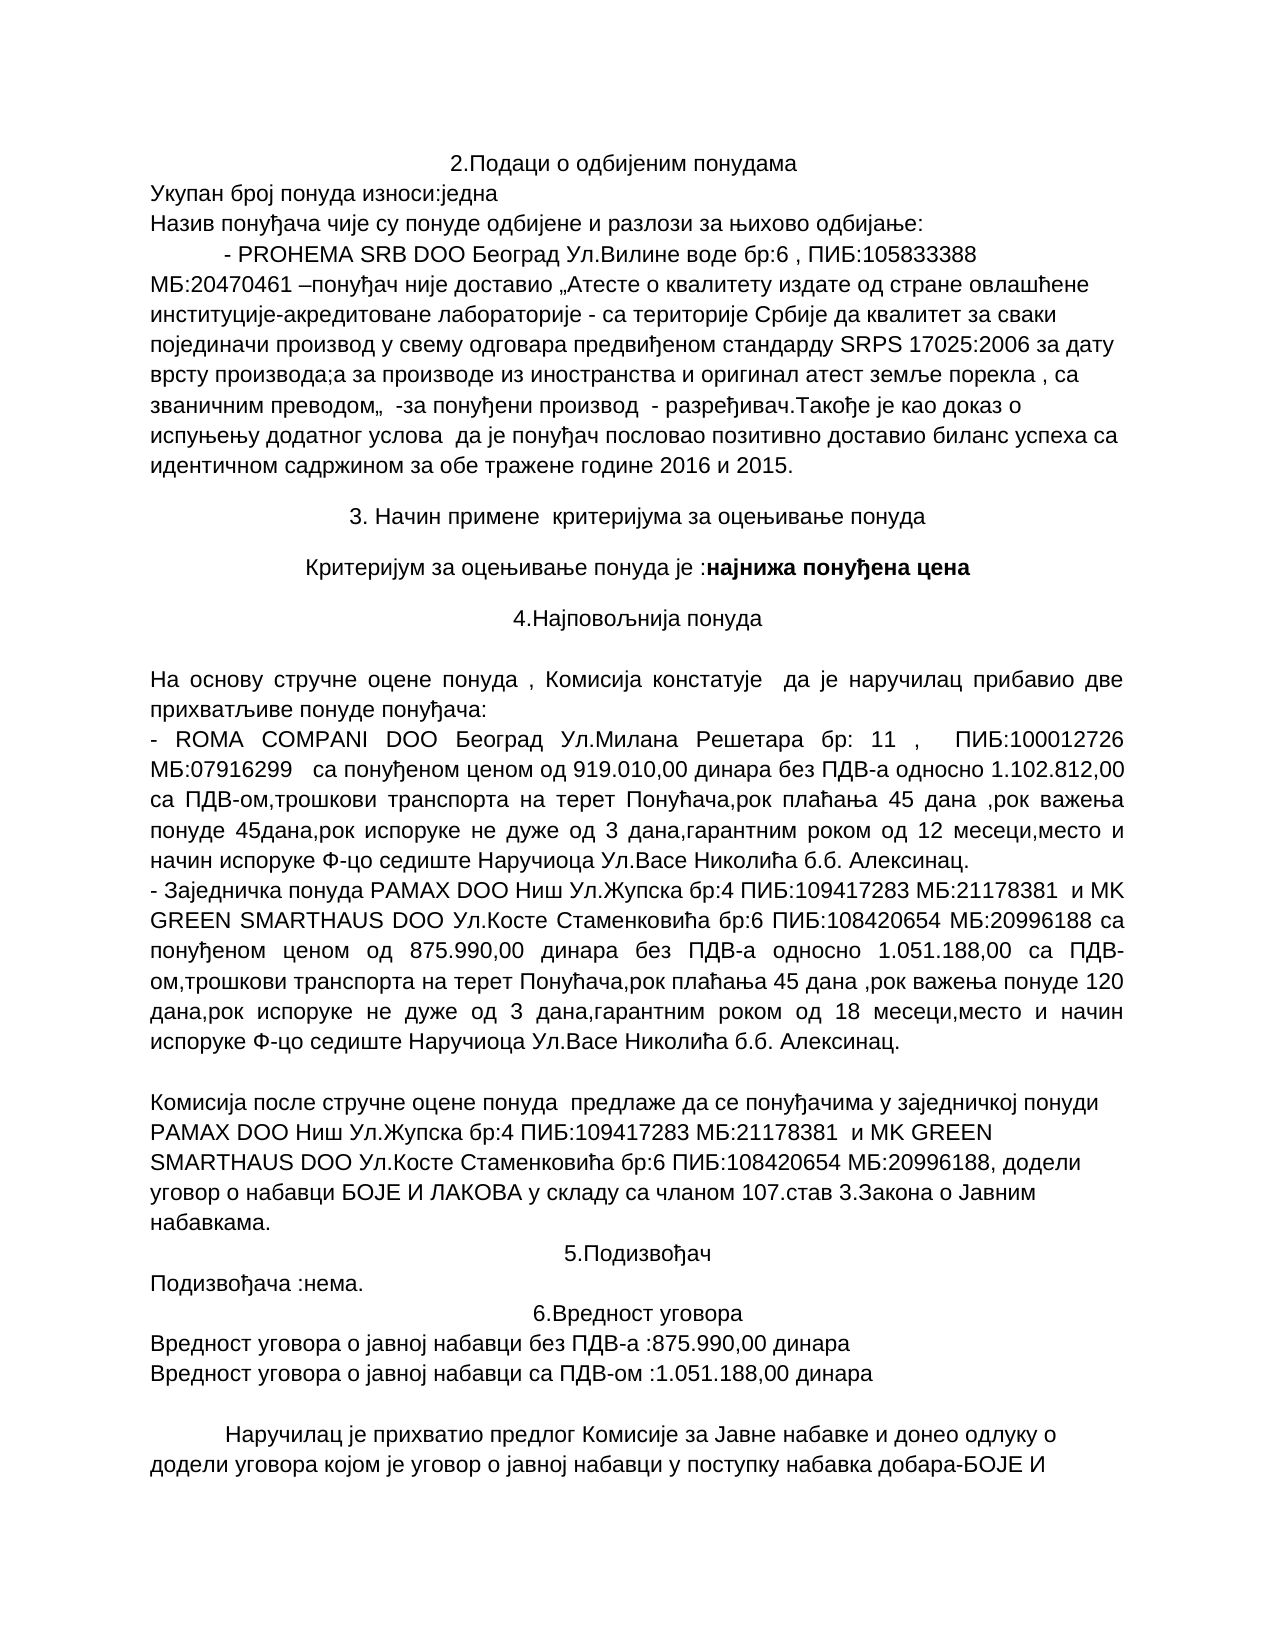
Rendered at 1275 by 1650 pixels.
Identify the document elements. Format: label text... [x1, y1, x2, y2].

text - ROMA COMPANI DOO Београд Ул.Милана Решетара бр: 11 , ПИБ:100012726 МБ:07916299 са понуђеном ценом од 919.010,00 динара без ПДВ-а односно 1.102.812,00 са ПДВ-ом,трошкови транспорта на терет Понућача,рок плаћања 45 дана ,рок важења понуде 45дана,рок испоруке не дуже од 3 дана,гарантним роком од 12 месеци,место и начин испоруке Ф-цо седиште Наручиоца Ул.Васе Николића б.б. Алексинац. [150, 726, 1125, 873]
text Подизвођача :нема. [150, 1270, 1125, 1296]
text 2.Подаци о одбијеним понудама [375, 150, 1125, 176]
text - Заједничка понуда PAMAX DOO Ниш Ул.Жупска бр:4 ПИБ:109417283 МБ:21178381 и MK GREEN SMARTHAUS DOO Ул.Косте Стаменковића бр:6 ПИБ:108420654 МБ:20996188 са понуђеном ценом од 875.990,00 динара без ПДВ-а односно 1.051.188,00 са ПДВ-ом,трошкови транспорта на терет Понућача,рок плаћања 45 дана ,рок важења понуде 120 дана,рок испоруке не дуже од 3 дана,гарантним роком од 18 месеци,место и начин испоруке Ф-цо седиште Наручиоца Ул.Васе Николића б.б. Алексинац. [150, 877, 1125, 1054]
text На основу стручне оцене понуда , Комисија констатује да је наручилац прибавио две прихватљиве понуде понуђача: [150, 666, 1125, 722]
text Комисија после стручне оцене понуда предлаже да се понуђачима у заједничкој понуди PAMAX DOO Ниш Ул.Жупска бр:4 ПИБ:109417283 МБ:21178381 и MK GREEN SMARTHAUS DOO Ул.Косте Стаменковића бр:6 ПИБ:108420654 МБ:20996188, додели уговор о набавци БОЈЕ И ЛАКОВА у складу са чланом 107.став 3.Закона о Јавним набавкама. [150, 1088, 1125, 1236]
text - PROHEMA SRB DOO Београд Ул.Вилине воде бр:6 , ПИБ:105833388 МБ:20470461 –понуђач није доставио „Атесте о квалитету издате од стране овлашћене институције-акредитоване лабораторије - са територије Србије да квалитет за сваки појединачи производ у свему одговара предвиђеном стандарду SRPS 17025:2006 за дату врсту производа;а за производе из иностранства и оригинал атест земље порекла , са званичним преводом„ -за понуђени производ - разређивач.Такође је као доказ о испуњењу додатног услова да је понуђач пословао позитивно доставио биланс успеха са идентичном садржином за обе тражене године 2016 и 2015. [150, 241, 1125, 478]
text Вредност уговора о јавној набавци без ПДВ-а :875.990,00 динара [150, 1330, 1125, 1357]
text 6.Вредност уговора [150, 1300, 1125, 1326]
text Назив понуђача чије су понуде одбијене и разлози за њихово одбијање: [150, 210, 1125, 237]
text 5.Подизвођач [150, 1239, 1125, 1266]
text Вредност уговора о јавној набавци са ПДВ-ом :1.051.188,00 динара [150, 1360, 1125, 1387]
text Укупан број понуда износи:једна [150, 180, 1125, 207]
text Критеријум за оцењивање понуда је :најнижа понуђена цена [150, 554, 1125, 581]
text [150, 1421, 1125, 1477]
text 3. Начин примене критеријума за оцењивање понуда [150, 503, 1125, 529]
text 4.Најповољнија понуда [150, 605, 1125, 632]
